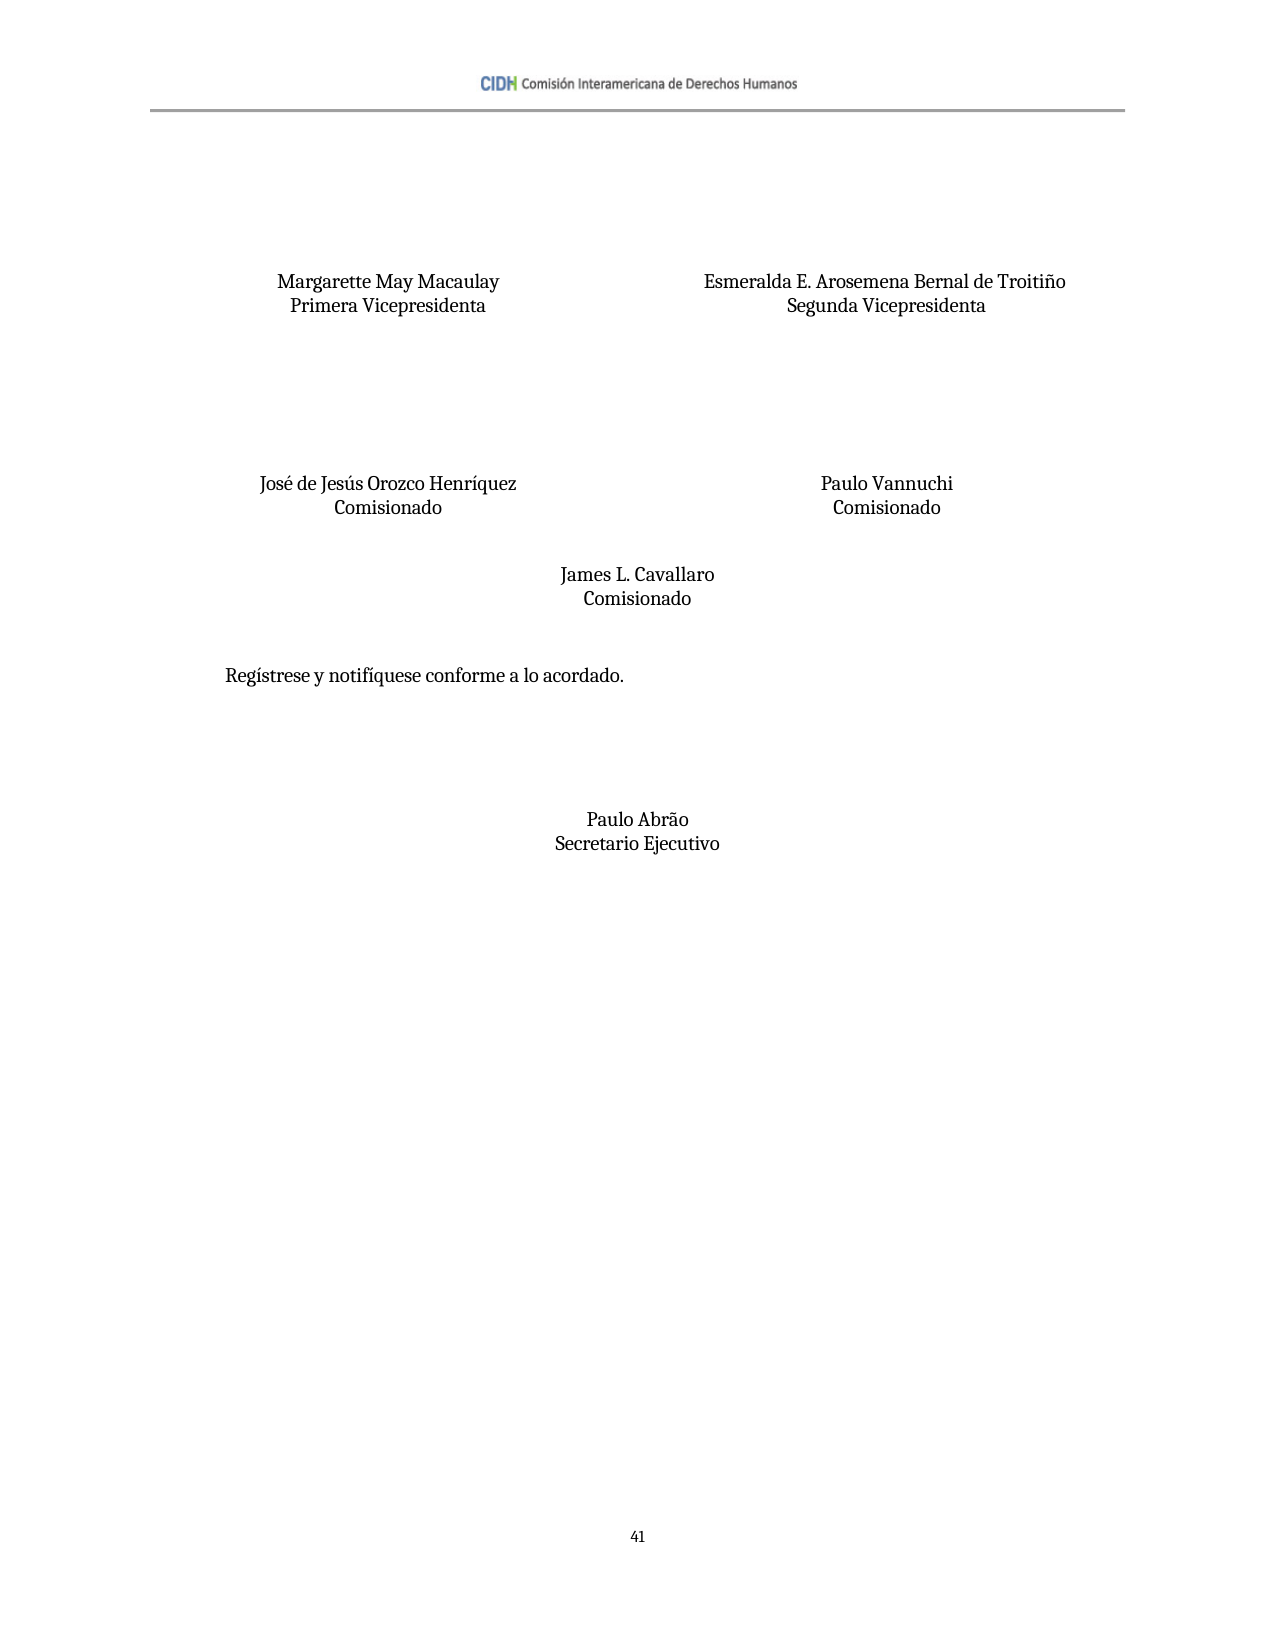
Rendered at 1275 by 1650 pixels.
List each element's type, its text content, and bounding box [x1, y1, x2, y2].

text Paulo Abrão [150, 807, 1125, 831]
text James L. Cavallaro Comisionado [150, 563, 1125, 639]
text Regístrese y notifíquese conforme a lo acordado. [150, 663, 1125, 687]
text Secretario Ejecutivo [150, 831, 1125, 855]
picture [475, 75, 800, 93]
table_cell José de Jesús Orozco Henríquez Comisionado [139, 352, 637, 563]
table_cell Esmeralda E. Arosemena Bernal de Troitiño Segunda Vicepresidenta [638, 150, 1136, 352]
table_cell Paulo Vannuchi Comisionado [638, 352, 1136, 563]
table_cell Margarette May Macaulay Primera Vicepresidenta [139, 150, 637, 352]
